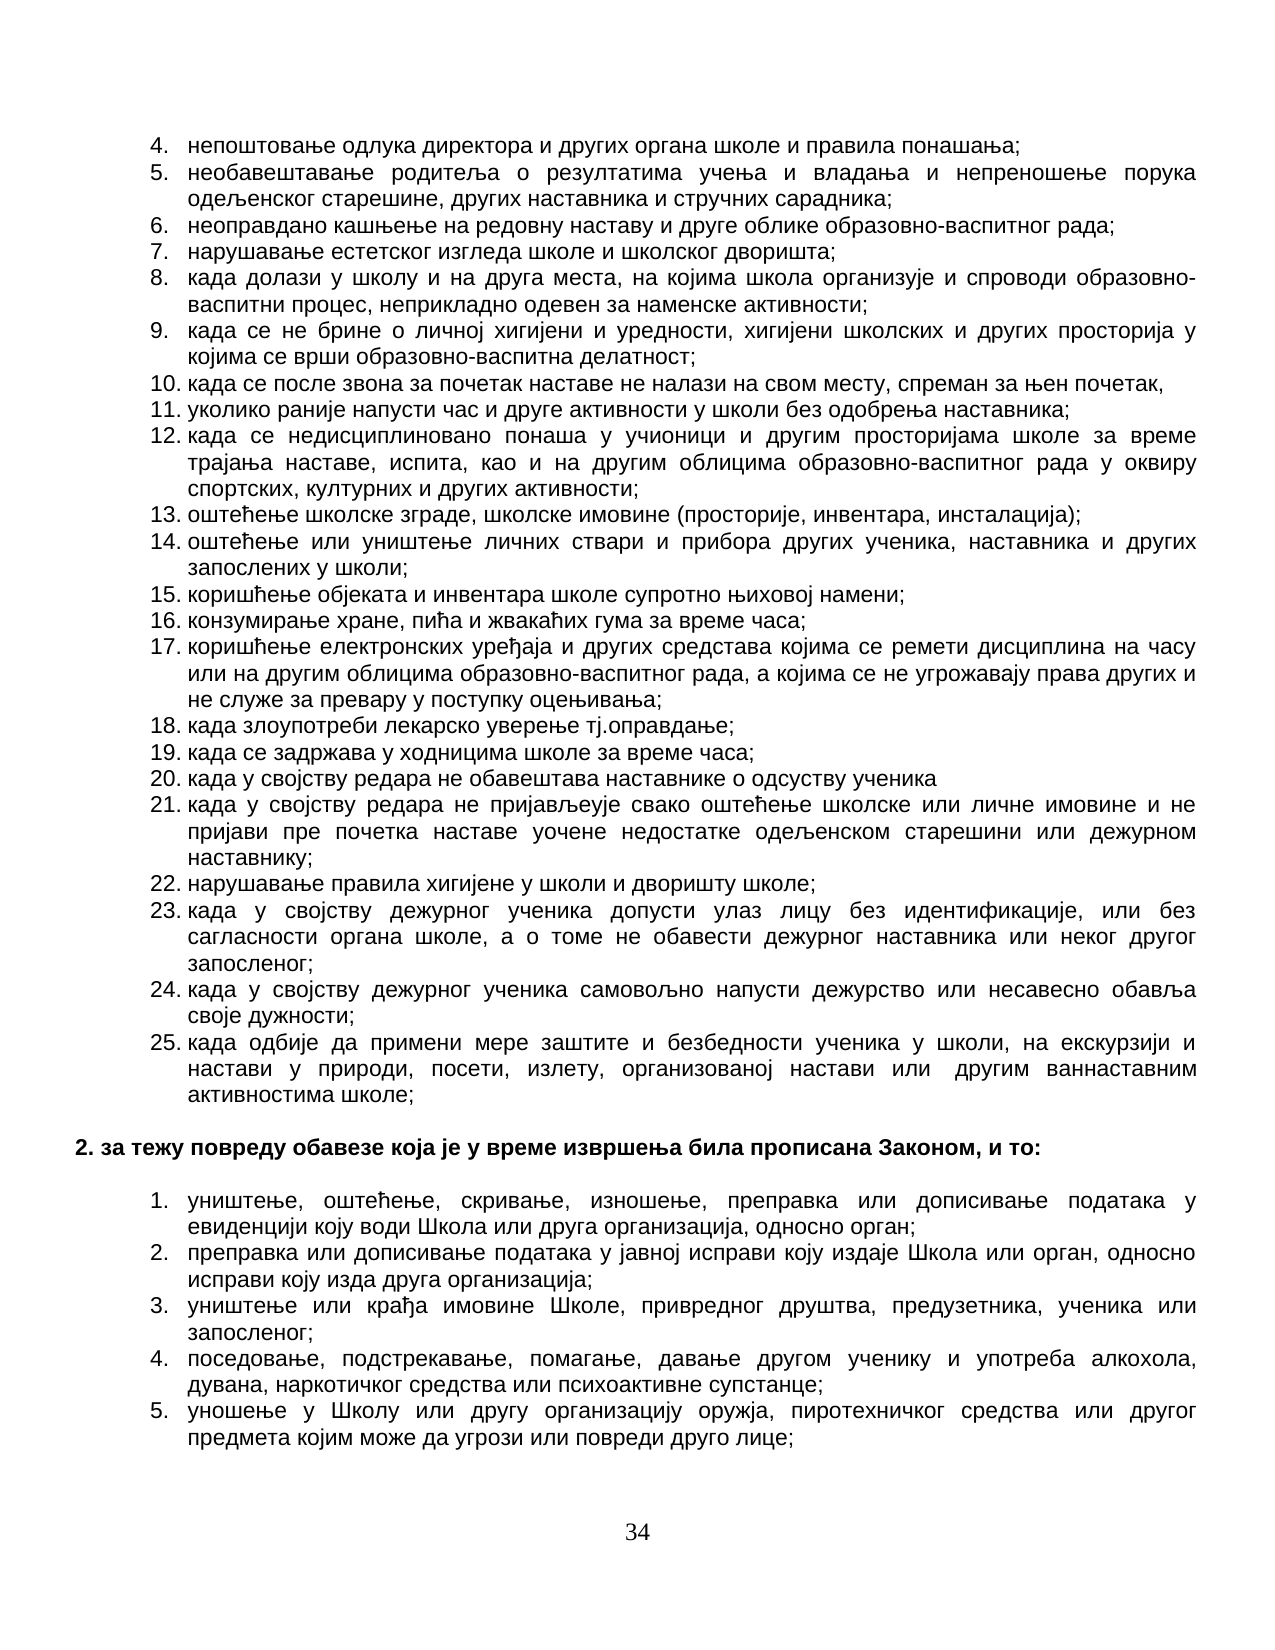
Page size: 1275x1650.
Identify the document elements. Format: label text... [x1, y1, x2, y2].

list непоштовање одлука директора и других органа школе и правила понашања; [150, 132, 1197, 159]
list необавештавање родитеља о резултатима учења и владања и непреношење порука одељенског старешине, других наставника и стручних сарадника; [150, 159, 1197, 212]
list неоправдано кашњење на редовну наставу и друге облике образовно-васпитног рада; [150, 212, 1197, 238]
list оштећење школске зграде, школске имовине (просторије, инвентара, инсталација); [150, 501, 1197, 528]
list када се не брине о личној хигијени и уредности, хигијени школских и других просторија у којима се врши образовно-васпитна делатност; [150, 317, 1197, 370]
list оштећење или уништење личних ствари и прибора других ученика, наставника и других запослених у школи; [150, 528, 1197, 581]
list када у својству дежурног ученика допусти улаз лицу без идентификације, или без сагласности органа школе, а о томе не обавести дежурног наставника или неког другог запосленог; [150, 897, 1197, 976]
list када се после звона за почетак наставе не налази на свом месту, спреман за њен почетак, [150, 370, 1197, 396]
list када у својству редара не пријављеује свако оштећење школске или личне имовине и не пријави пре почетка наставе уочене недостатке одељенском старешини или дежурном наставнику; [150, 791, 1197, 870]
list преправка или дописивање података у јавној исправи коју издаје Школа или орган, односно исправи коју изда друга организација; [150, 1239, 1197, 1292]
list када злоупотреби лекарско уверење тј.оправдање; [150, 712, 1197, 739]
list када у својству дежурног ученика самовољно напусти дежурство или несавесно обавља своје дужности; [150, 976, 1197, 1028]
list уношење у Школу или другу организацију оружја, пиротехничког средства или другог предмета којим може да угрози или повреди друго лице; [150, 1397, 1197, 1450]
list нарушавање правила хигијене у школи и дворишту школе; [150, 870, 1197, 897]
list уништење или крађа имовине Школе, привредног друштва, предузетника, ученика или запосленог; [150, 1292, 1197, 1345]
list када долази у школу и на друга места, на којима школа организује и спроводи образовно-васпитни процес, неприкладно одевен за наменске активности; [150, 264, 1197, 317]
list поседовање, подстрекавање, помагање, давање другом ученику и употреба алкохола, дувана, наркотичког средства или психоактивне супстанце; [150, 1345, 1197, 1397]
list уништење, оштећење, скривање, изношење, преправка или дописивање података у евиденцији коју води Школа или друга организација, односно орган; [150, 1187, 1197, 1239]
list коришћење електронских уређаја и других средстава којима се ремети дисциплина на часу или на другим облицима образовно-васпитног рада, а којима се не угрожавају права других и не служе за превару у поступку оцењивања; [150, 633, 1197, 712]
list када у својству редара не обавештава наставнике о одсуству ученика [150, 765, 1197, 791]
list уколико раније напусти час и друге активности у школи без одобрења наставника; [150, 396, 1197, 422]
list конзумирање хране, пића и жвакаћих гума за време часа; [150, 607, 1197, 633]
list када се недисциплиновано понаша у учионици и другим просторијама школе за време трајања наставе, испита, као и на другим облицима образовно-васпитног рада у оквиру спортских, културних и других активности; [150, 422, 1197, 501]
list када одбије да примени мере заштите и безбедности ученика у школи, на екскурзији и настави у природи, посети, излету, организованој настави или другим ваннаставним активностима школе; [150, 1028, 1197, 1108]
text 2. за тежу повреду обавезе која је у време извршења била прописана Законом, и то: [75, 1134, 1197, 1160]
list нарушавање естетског изгледа школе и школског дворишта; [150, 238, 1197, 264]
list коришћење објеката и инвентара школе супротно њиховој намени; [150, 581, 1197, 607]
list када се задржава у ходницима школе за време часа; [150, 739, 1197, 765]
